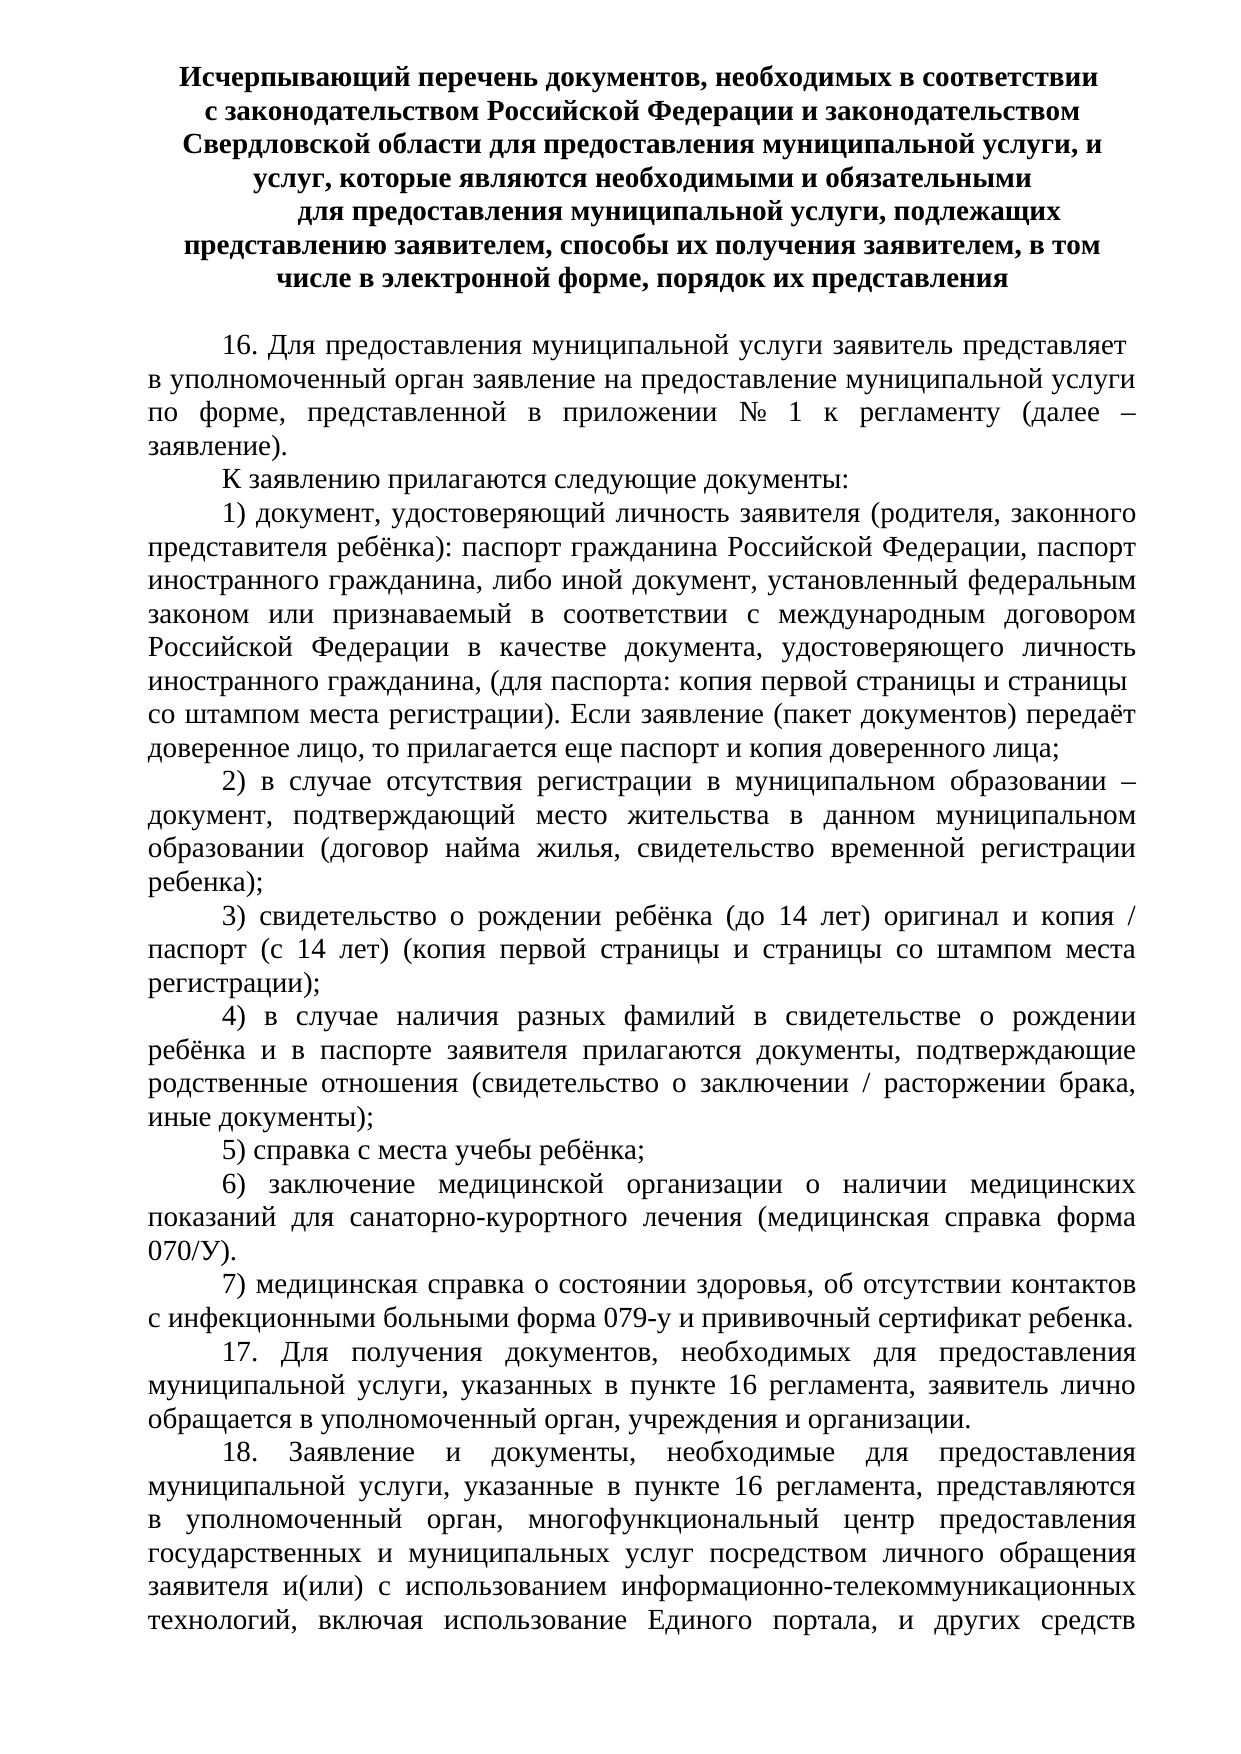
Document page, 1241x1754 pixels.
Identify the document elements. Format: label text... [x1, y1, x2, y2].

text 17. Для получения документов, необходимых для предоставления муниципальной услуги, указанных в пункте 16 регламента, заявитель лично обращается в уполномоченный орган, учреждения и организации. [148, 1334, 1137, 1434]
text 3) свидетельство о рождении ребёнка (до 14 лет) оригинал и копия / паспорт (с 14 лет) (копия первой страницы и страницы со штампом места регистрации); [148, 898, 1137, 998]
text 4) в случае наличия разных фамилий в свидетельстве о рождении ребёнка и в паспорте заявителя прилагаются документы, подтверждающие родственные отношения (свидетельство о заключении / расторжении брака, иные документы); [148, 998, 1137, 1132]
text К заявлению прилагаются следующие документы: [148, 462, 1137, 495]
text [148, 1434, 1137, 1636]
text Исчерпывающий перечень документов, необходимых в соответствии с законодательством Российской Федерации и законодательством Свердловской области для предоставления муниципальной услуги, и услуг, которые являются необходимыми и обязательными [148, 59, 1137, 193]
text 1) документ, удостоверяющий личность заявителя (родителя, законного представителя ребёнка): паспорт гражданина Российской Федерации, паспорт иностранного гражданина, либо иной документ, установленный федеральным законом или признаваемый в соответствии с международным договором Российской Федерации в качестве документа, удостоверяющего личность иностранного гражданина, (для паспорта: копия первой страницы и страницы со штампом места регистрации). Если заявление (пакет документов) передаёт доверенное лицо, то прилагается еще паспорт и копия доверенного лица; [148, 495, 1137, 763]
text 5) справка с места учебы ребёнка; [148, 1132, 1137, 1166]
text 2) в случае отсутствия регистрации в муниципальном образовании – документ, подтверждающий место жительства в данном муниципальном образовании (договор найма жилья, свидетельство временной регистрации ребенка); [148, 763, 1137, 898]
text 16. Для предоставления муниципальной услуги заявитель представляет в уполномоченный орган заявление на предоставление муниципальной услуги по форме, представленной в приложении № 1 к регламенту (далее – заявление). [148, 327, 1137, 462]
text 6) заключение медицинской организации о наличии медицинских показаний для санаторно-курортного лечения (медицинская справка форма 070/У). [148, 1166, 1137, 1267]
text для предоставления муниципальной услуги, подлежащих представлению заявителем, способы их получения заявителем, в том числе в электронной форме, порядок их представления [148, 193, 1137, 294]
text 7) медицинская справка о состоянии здоровья, об отсутствии контактов с инфекционными больными форма 079-у и прививочный сертификат ребенка. [148, 1267, 1137, 1334]
